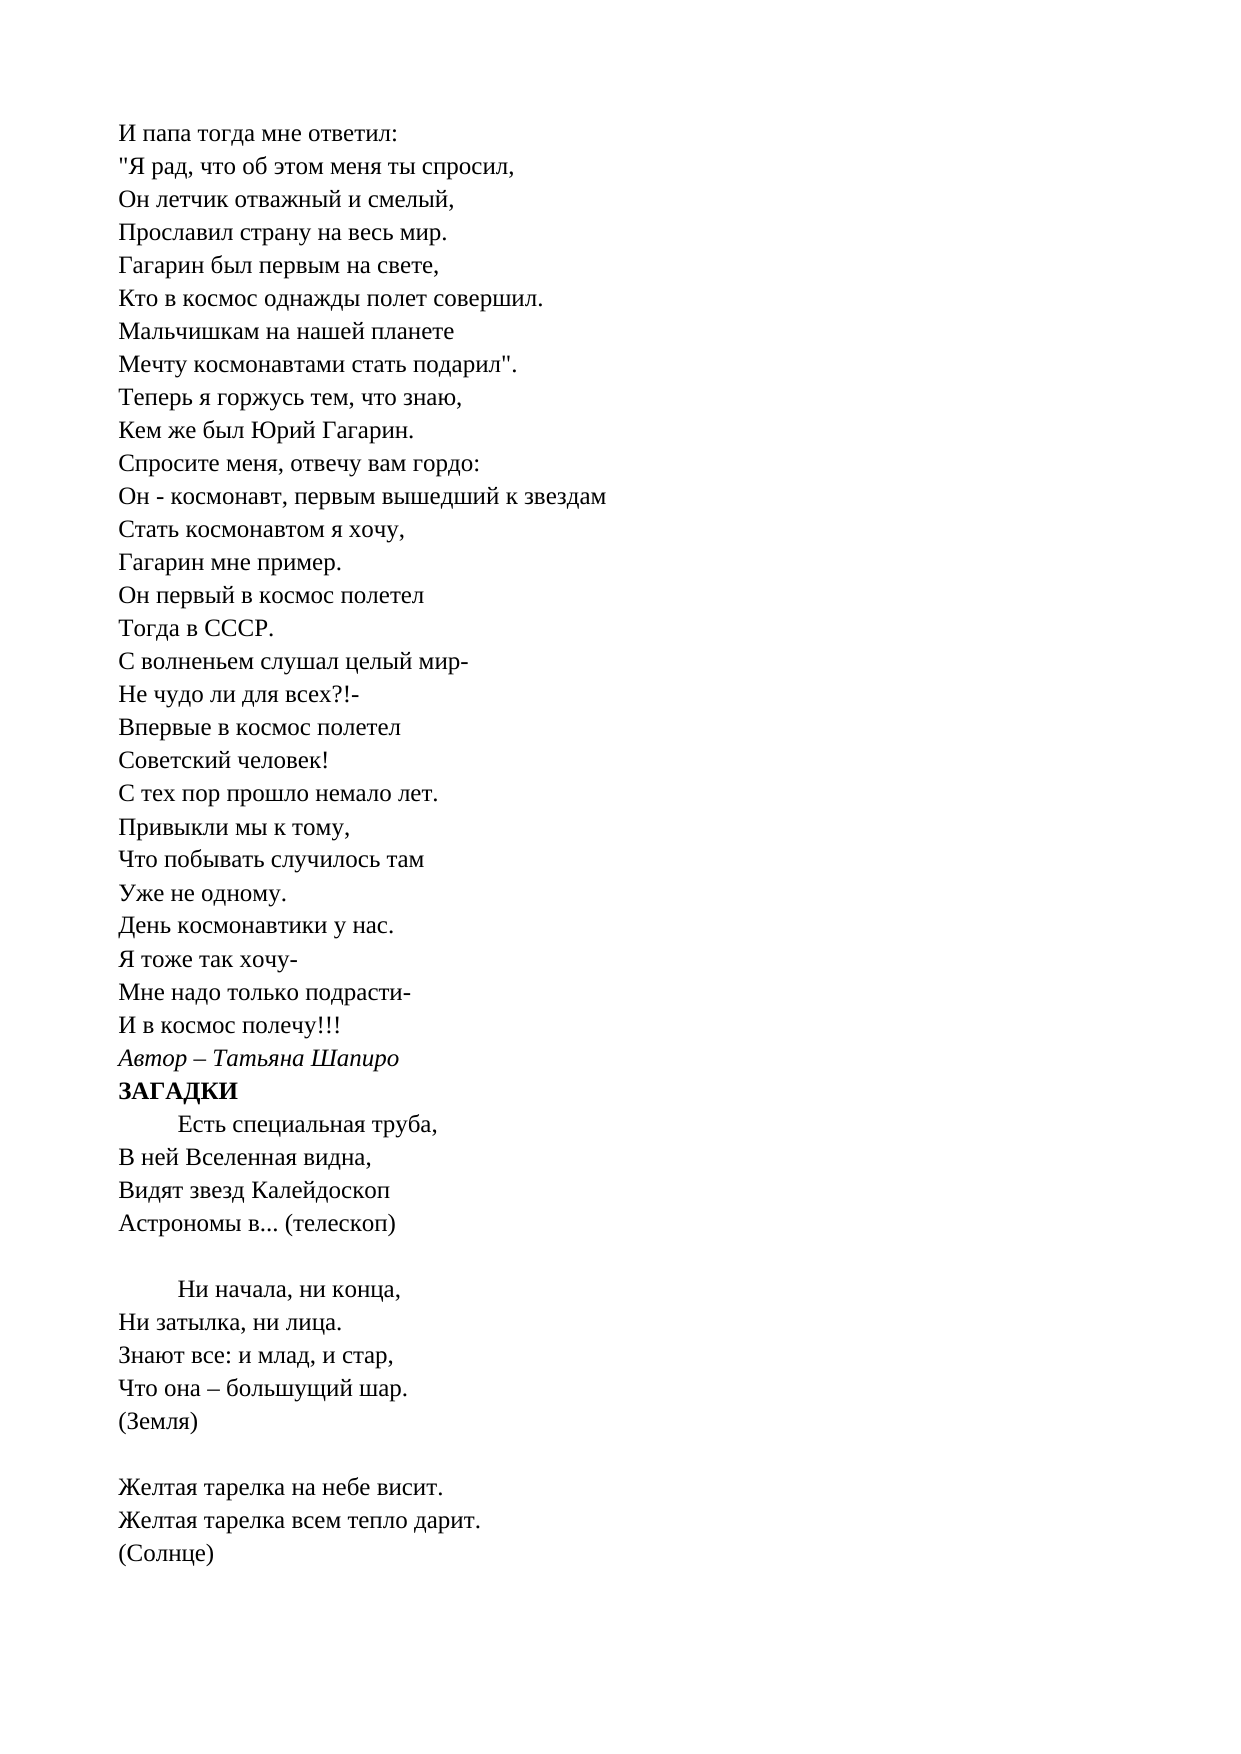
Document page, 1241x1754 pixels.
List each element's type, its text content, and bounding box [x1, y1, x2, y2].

text Ни начала, ни конца, Ни затылка, ни лица. Знают все: и млад, и стар, Что она – большущий шар. (Земля) Желтая тарелка на небе висит. Желтая тарелка всем тепло дарит. (Солнце) [118, 1274, 1122, 1600]
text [118, 118, 1122, 1104]
text Есть специальная труба, В ней Вселенная видна, Видят звезд Калейдоскоп Астрономы в... (телескоп) [118, 1109, 1122, 1269]
